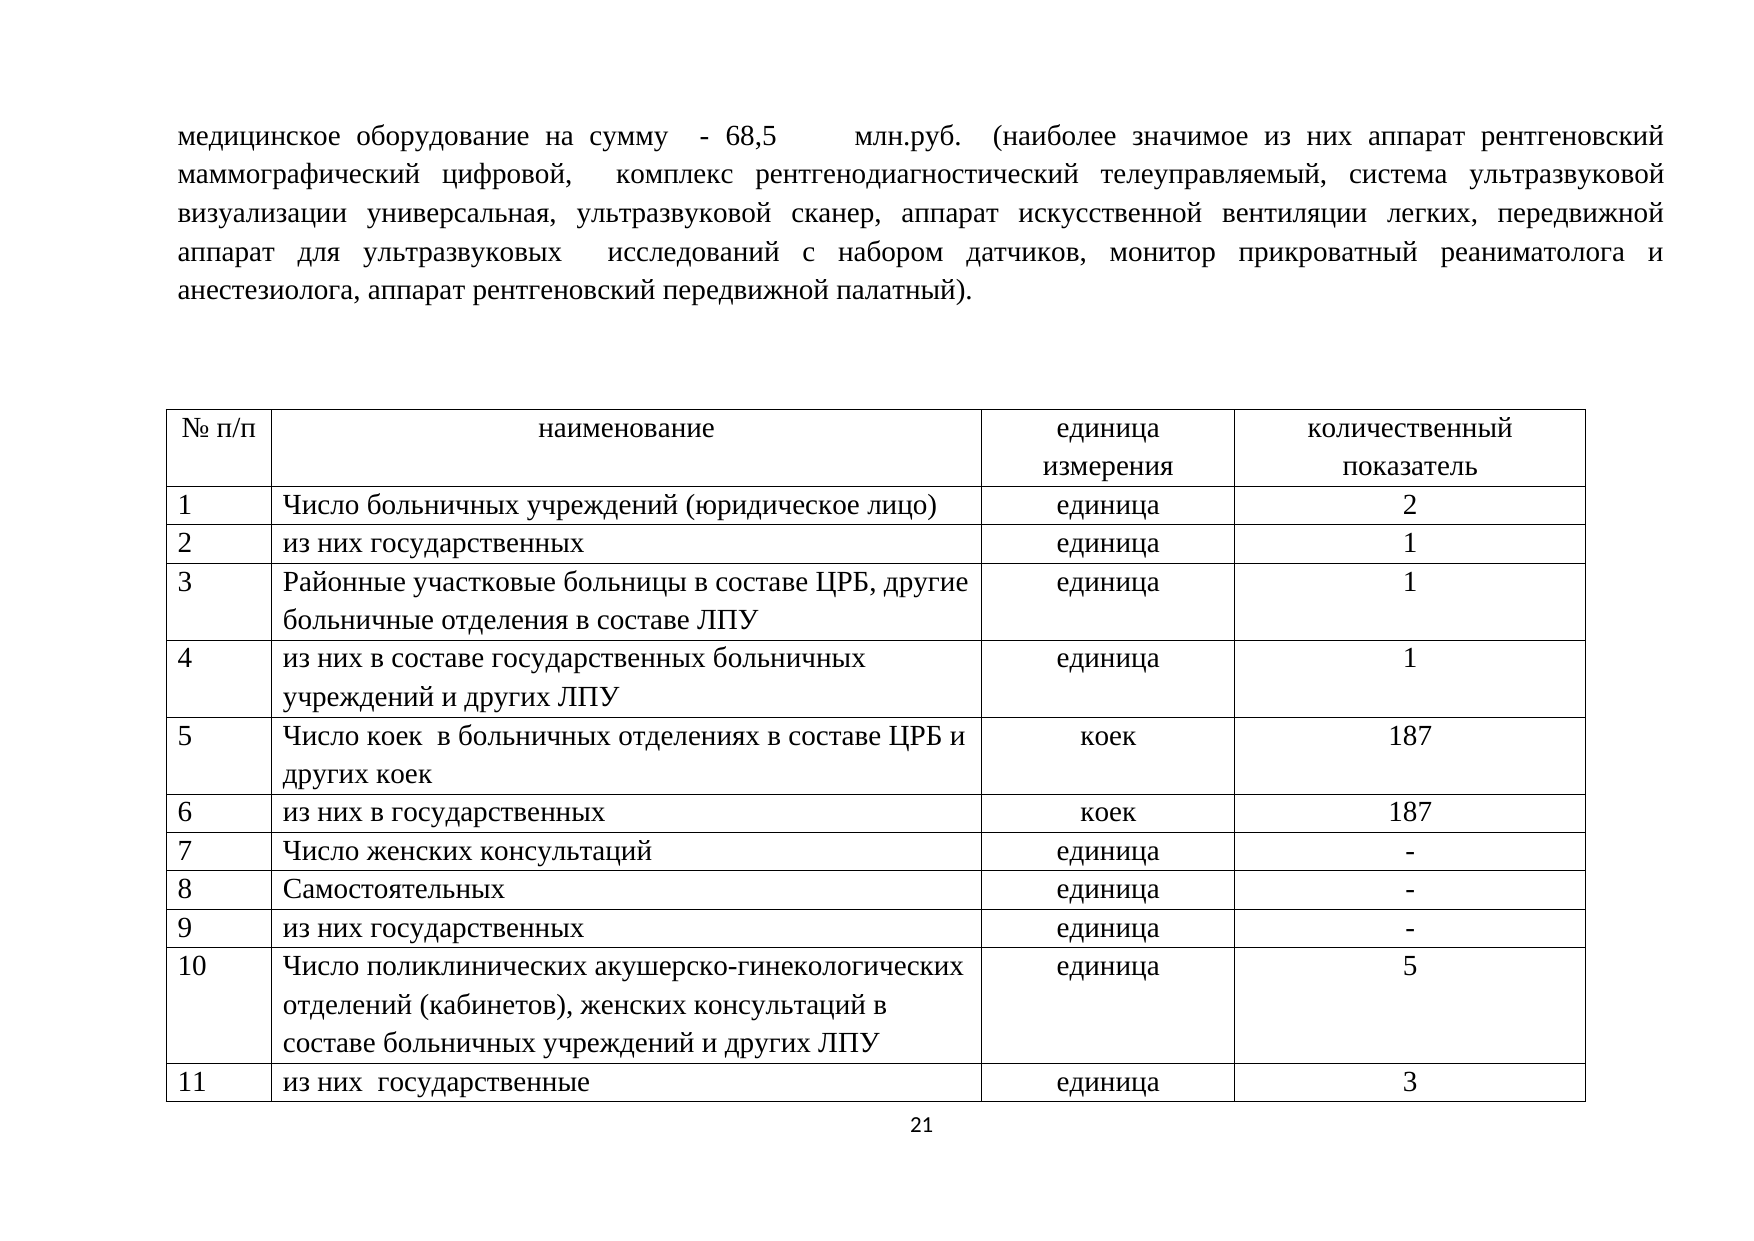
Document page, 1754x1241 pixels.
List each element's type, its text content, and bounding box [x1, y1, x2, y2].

table_cell 1 [1235, 525, 1585, 563]
table_cell 1 [167, 487, 271, 524]
table_cell единица [982, 833, 1234, 870]
table_cell единица [982, 564, 1234, 639]
table_header единица измерения [982, 410, 1234, 486]
table_cell Число коек в больничных отделениях в составе ЦРБ и других коек [272, 718, 981, 793]
table_cell 1 [1235, 641, 1585, 717]
table_cell единица [982, 1064, 1234, 1101]
table_cell 5 [167, 718, 271, 793]
table_cell Число поликлинических акушерско-гинекологических отделений (кабинетов), женских консультаций в составе больничных учреждений и других ЛПУ [272, 948, 981, 1063]
table_cell 3 [1235, 1064, 1585, 1101]
table_cell 9 [167, 910, 271, 947]
table_cell единица [982, 910, 1234, 947]
table_cell из них в составе государственных больничных учреждений и других ЛПУ [272, 641, 981, 717]
table_cell из них государственные [272, 1064, 981, 1101]
table_cell Районные участковые больницы в составе ЦРБ, другие больничные отделения в составе ЛПУ [272, 564, 981, 639]
table_header наименование [272, 410, 981, 486]
table_cell единица [982, 487, 1234, 524]
table_header № п/п [167, 410, 271, 486]
table_cell из них в государственных [272, 795, 981, 832]
table_cell Число женских консультаций [272, 833, 981, 870]
table_cell единица [982, 641, 1234, 717]
table_cell единица [982, 525, 1234, 563]
table_cell Число больничных учреждений (юридическое лицо) [272, 487, 981, 524]
table_cell из них государственных [272, 910, 981, 947]
table_cell единица [982, 871, 1234, 909]
table_cell 187 [1235, 795, 1585, 832]
table_cell 2 [1235, 487, 1585, 524]
table_cell 1 [1235, 564, 1585, 639]
table_cell 11 [167, 1064, 271, 1101]
table_cell 5 [1235, 948, 1585, 1063]
table_cell из них государственных [272, 525, 981, 563]
table_cell 3 [167, 564, 271, 639]
table_cell Самостоятельных [272, 871, 981, 909]
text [177, 118, 1665, 306]
table_cell - [1235, 910, 1585, 947]
table_cell 4 [167, 641, 271, 717]
table_cell - [1235, 871, 1585, 909]
table_cell - [1235, 833, 1585, 870]
table_cell 8 [167, 871, 271, 909]
table_cell коек [982, 795, 1234, 832]
table_cell единица [982, 948, 1234, 1063]
table_cell 187 [1235, 718, 1585, 793]
table_header количественный показатель [1235, 410, 1585, 486]
table_cell 2 [167, 525, 271, 563]
table_cell 7 [167, 833, 271, 870]
table_cell коек [982, 718, 1234, 793]
table_cell 10 [167, 948, 271, 1063]
table_cell 6 [167, 795, 271, 832]
